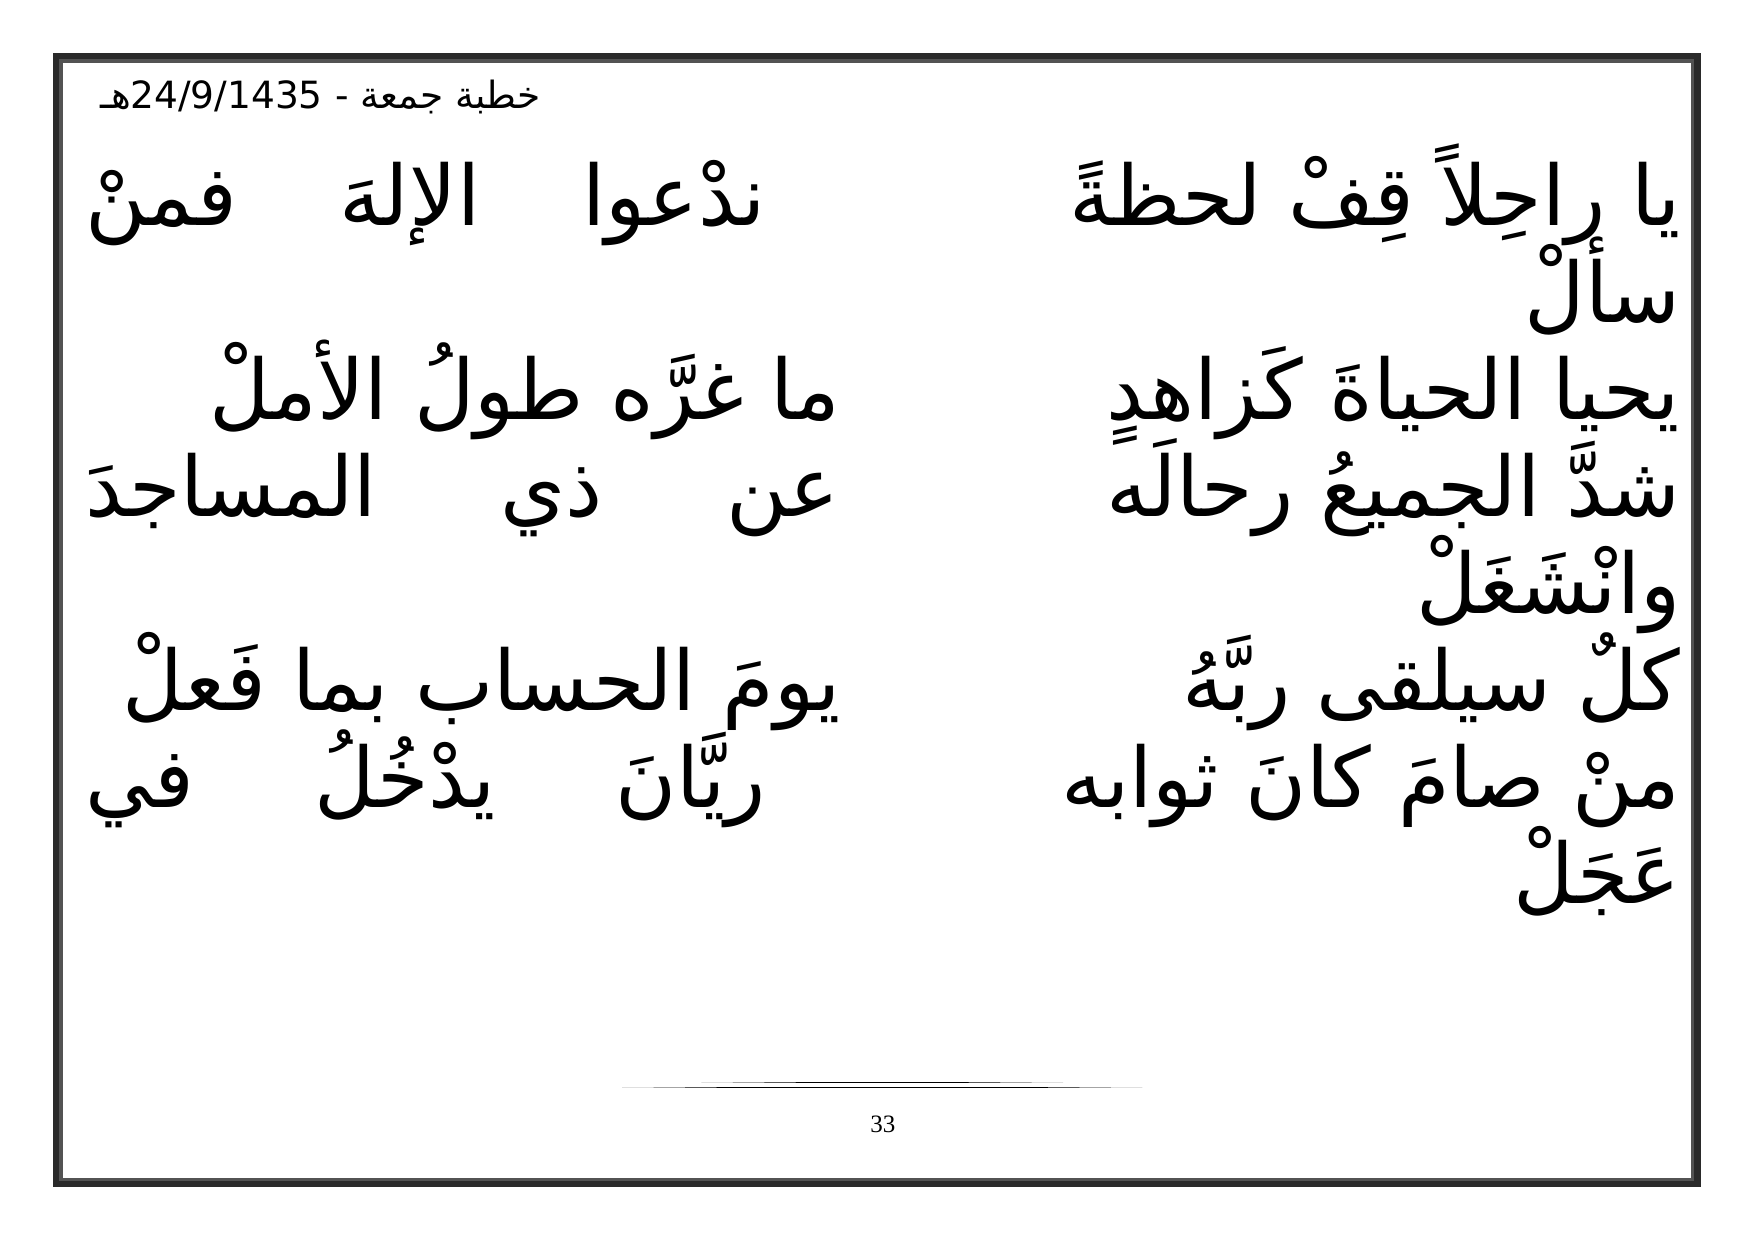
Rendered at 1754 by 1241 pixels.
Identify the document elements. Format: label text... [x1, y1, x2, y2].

text يا راحِلاً قِفْ لحظةً ندْعوا الإلهَ فمنْ سألْ [85, 148, 1680, 342]
text منْ صامَ كانَ ثوابه ريَّانَ يدْخُلُ في عَجَلْ [85, 729, 1680, 923]
text كلٌ سيلقى ربَّهُ يومَ الحساب بما فَعلْ [85, 633, 1680, 729]
text شدَّ الجميعُ رحالَه عن ذي المساجدَ وانْشَغَلْ [85, 439, 1680, 633]
text يحيا الحياةَ كَزاهدٍ ما غرَّه طولُ الأملْ [85, 342, 1680, 439]
